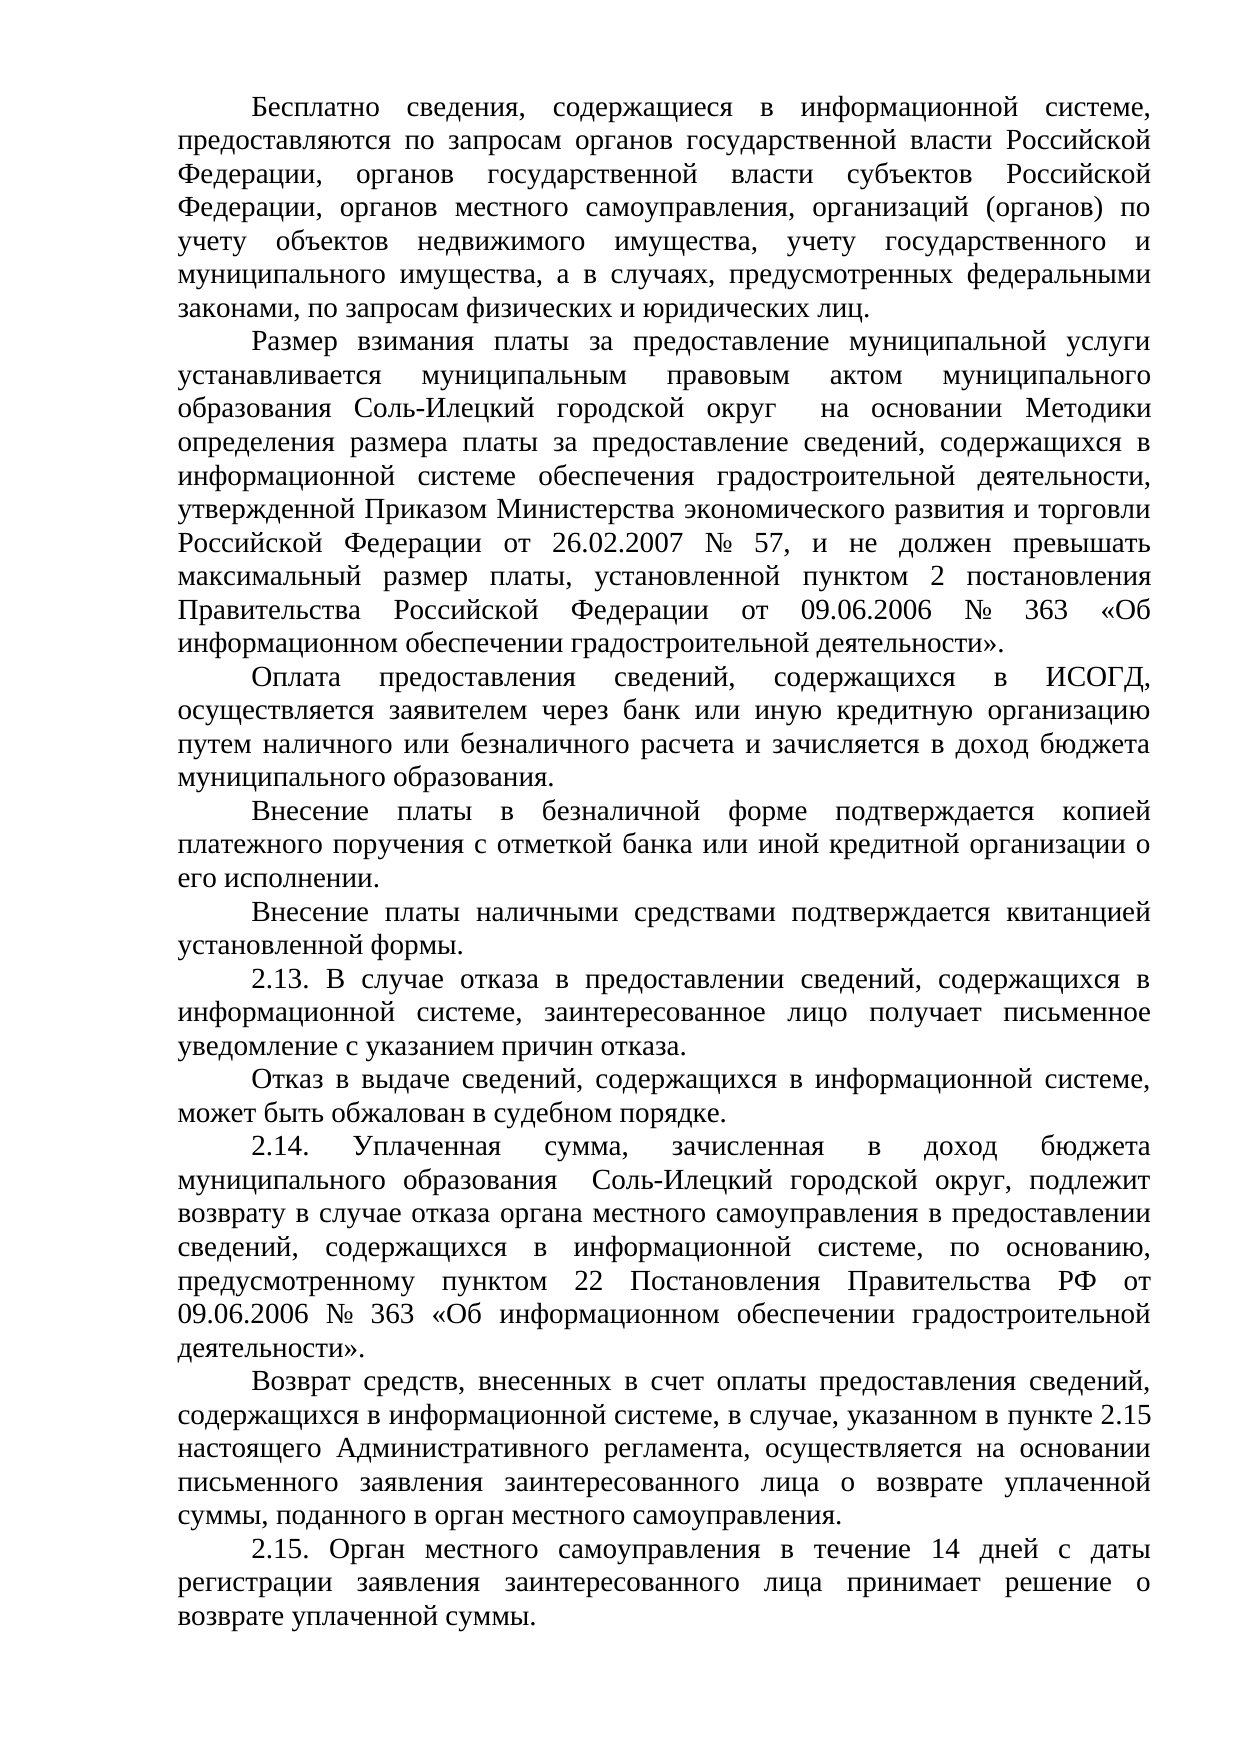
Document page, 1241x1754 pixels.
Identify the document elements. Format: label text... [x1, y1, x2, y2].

text Бесплатно сведения, содержащиеся в информационной системе, предоставляются по запросам органов государственной власти Российской Федерации, органов государственной власти субъектов Российской Федерации, органов местного самоуправления, организаций (органов) по учету объектов недвижимого имущества, учету государственного и муниципального имущества, а в случаях, предусмотренных федеральными законами, по запросам физических и юридических лиц. [177, 89, 1152, 323]
text 2.13. В случае отказа в предоставлении сведений, содержащихся в информационной системе, заинтересованное лицо получает письменное уведомление с указанием причин отказа. [177, 961, 1152, 1061]
text Внесение платы наличными средствами подтверждается квитанцией установленной формы. [177, 894, 1152, 961]
text 2.14. Уплаченная сумма, зачисленная в доход бюджета муниципального образования Соль-Илецкий городской округ, подлежит возврату в случае отказа органа местного самоуправления в предоставлении сведений, содержащихся в информационной системе, по основанию, предусмотренному пунктом 22 Постановления Правительства РФ от 09.06.2006 № 363 «Об информационном обеспечении градостроительной деятельности». [177, 1128, 1152, 1363]
text Оплата предоставления сведений, содержащихся в ИСОГД, осуществляется заявителем через банк или иную кредитную организацию путем наличного или безналичного расчета и зачисляется в доход бюджета муниципального образования. [177, 659, 1152, 793]
text Отказ в выдаче сведений, содержащихся в информационной системе, может быть обжалован в судебном порядке. [177, 1061, 1152, 1128]
text Размер взимания платы за предоставление муниципальной услуги устанавливается муниципальным правовым актом муниципального образования Соль-Илецкий городской округ на основании Методики определения размера платы за предоставление сведений, содержащихся в информационной системе обеспечения градостроительной деятельности, утвержденной Приказом Министерства экономического развития и торговли Российской Федерации от 26.02.2007 № 57, и не должен превышать максимальный размер платы, установленной пунктом 2 постановления Правительства Российской Федерации от 09.06.2006 № 363 «Об информационном обеспечении градостроительной деятельности». [177, 323, 1152, 659]
text 2.15. Орган местного самоуправления в течение 14 дней с даты регистрации заявления заинтересованного лица принимает решение о возврате уплаченной суммы. [177, 1531, 1152, 1632]
text Внесение платы в безналичной форме подтверждается копией платежного поручения с отметкой банка или иной кредитной организации о его исполнении. [177, 793, 1152, 894]
text Возврат средств, внесенных в счет оплаты предоставления сведений, содержащихся в информационной системе, в случае, указанном в пункте 2.15 настоящего Административного регламента, осуществляется на основании письменного заявления заинтересованного лица о возврате уплаченной суммы, поданного в орган местного самоуправления. [177, 1363, 1152, 1531]
